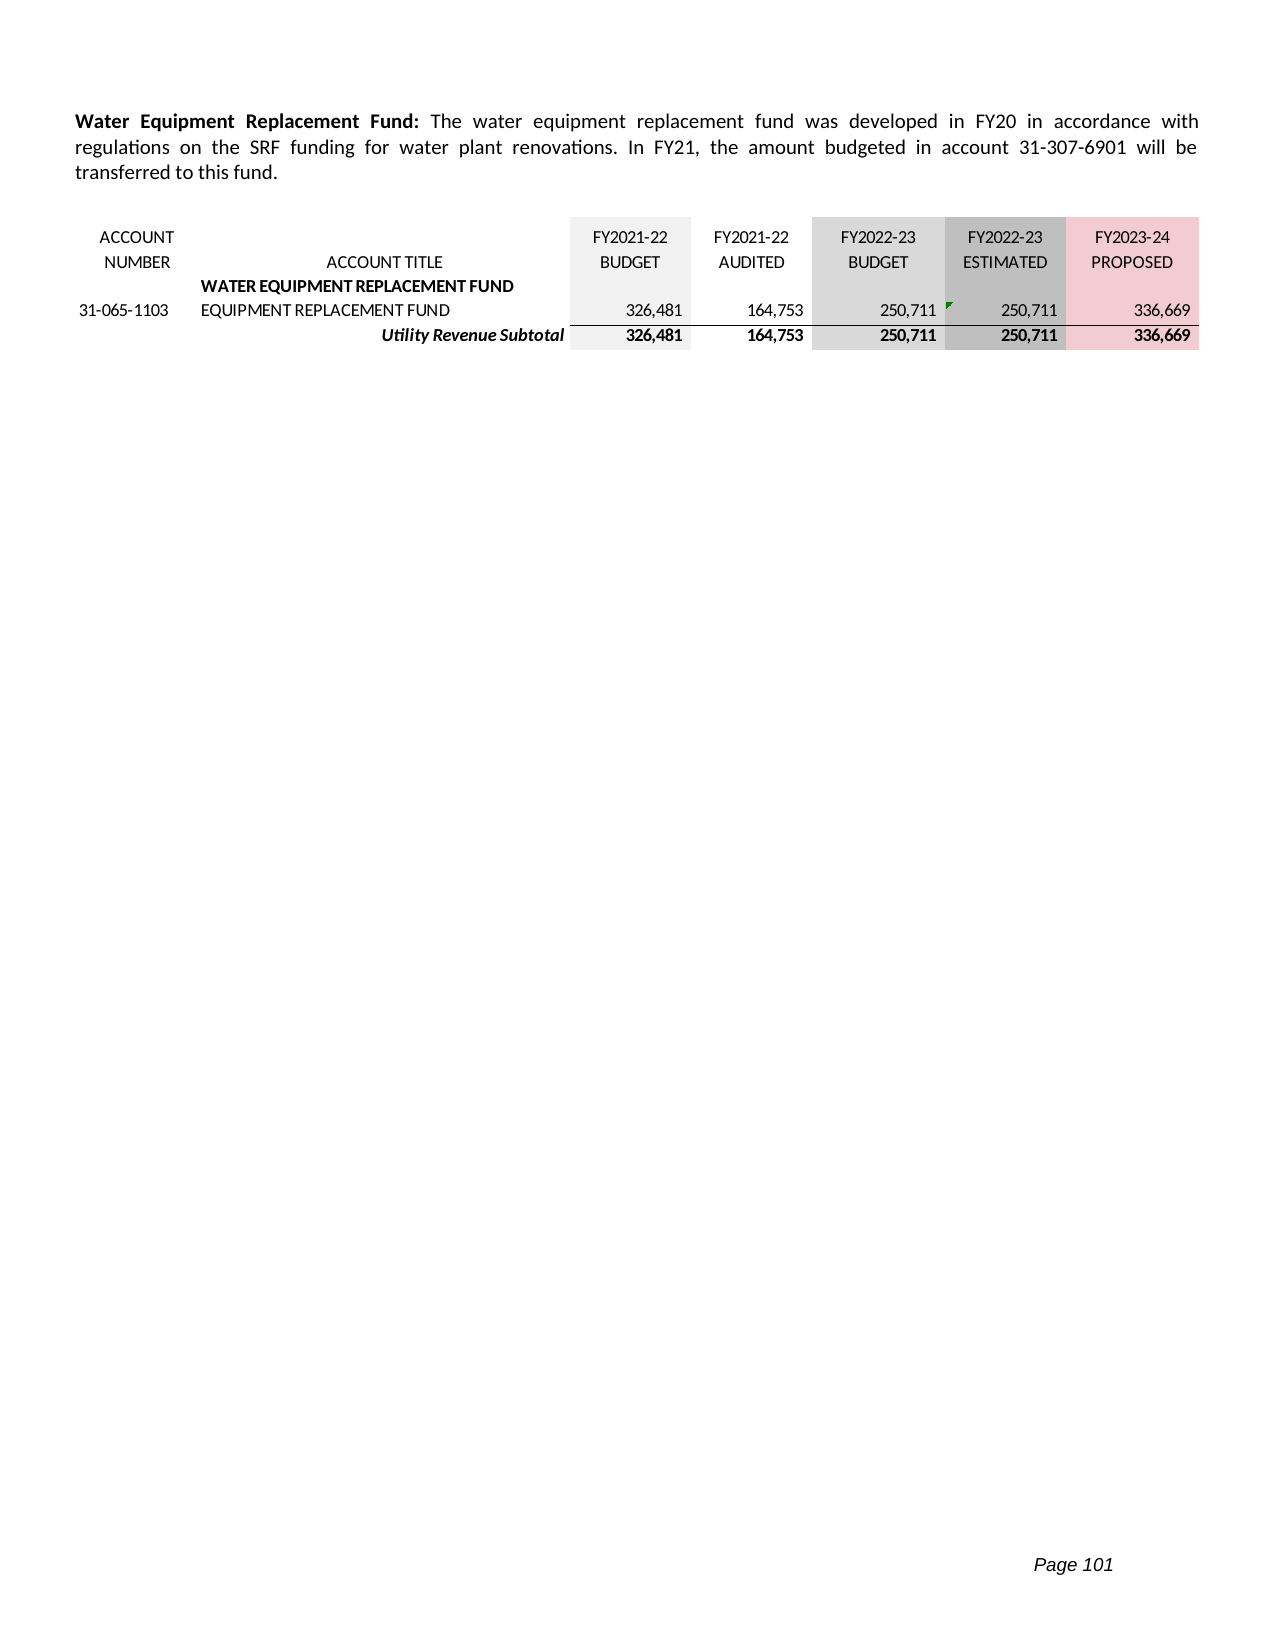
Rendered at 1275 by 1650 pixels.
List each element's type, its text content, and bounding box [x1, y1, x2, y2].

text Water Equipment Replacement Fund: The water equipment replacement fund was developed in FY20 in accordance with regulations on the SRF funding for water plant renovations. In FY21, the amount budgeted in account 31-307-6901 will be transferred to this fund. [75, 108, 1200, 185]
